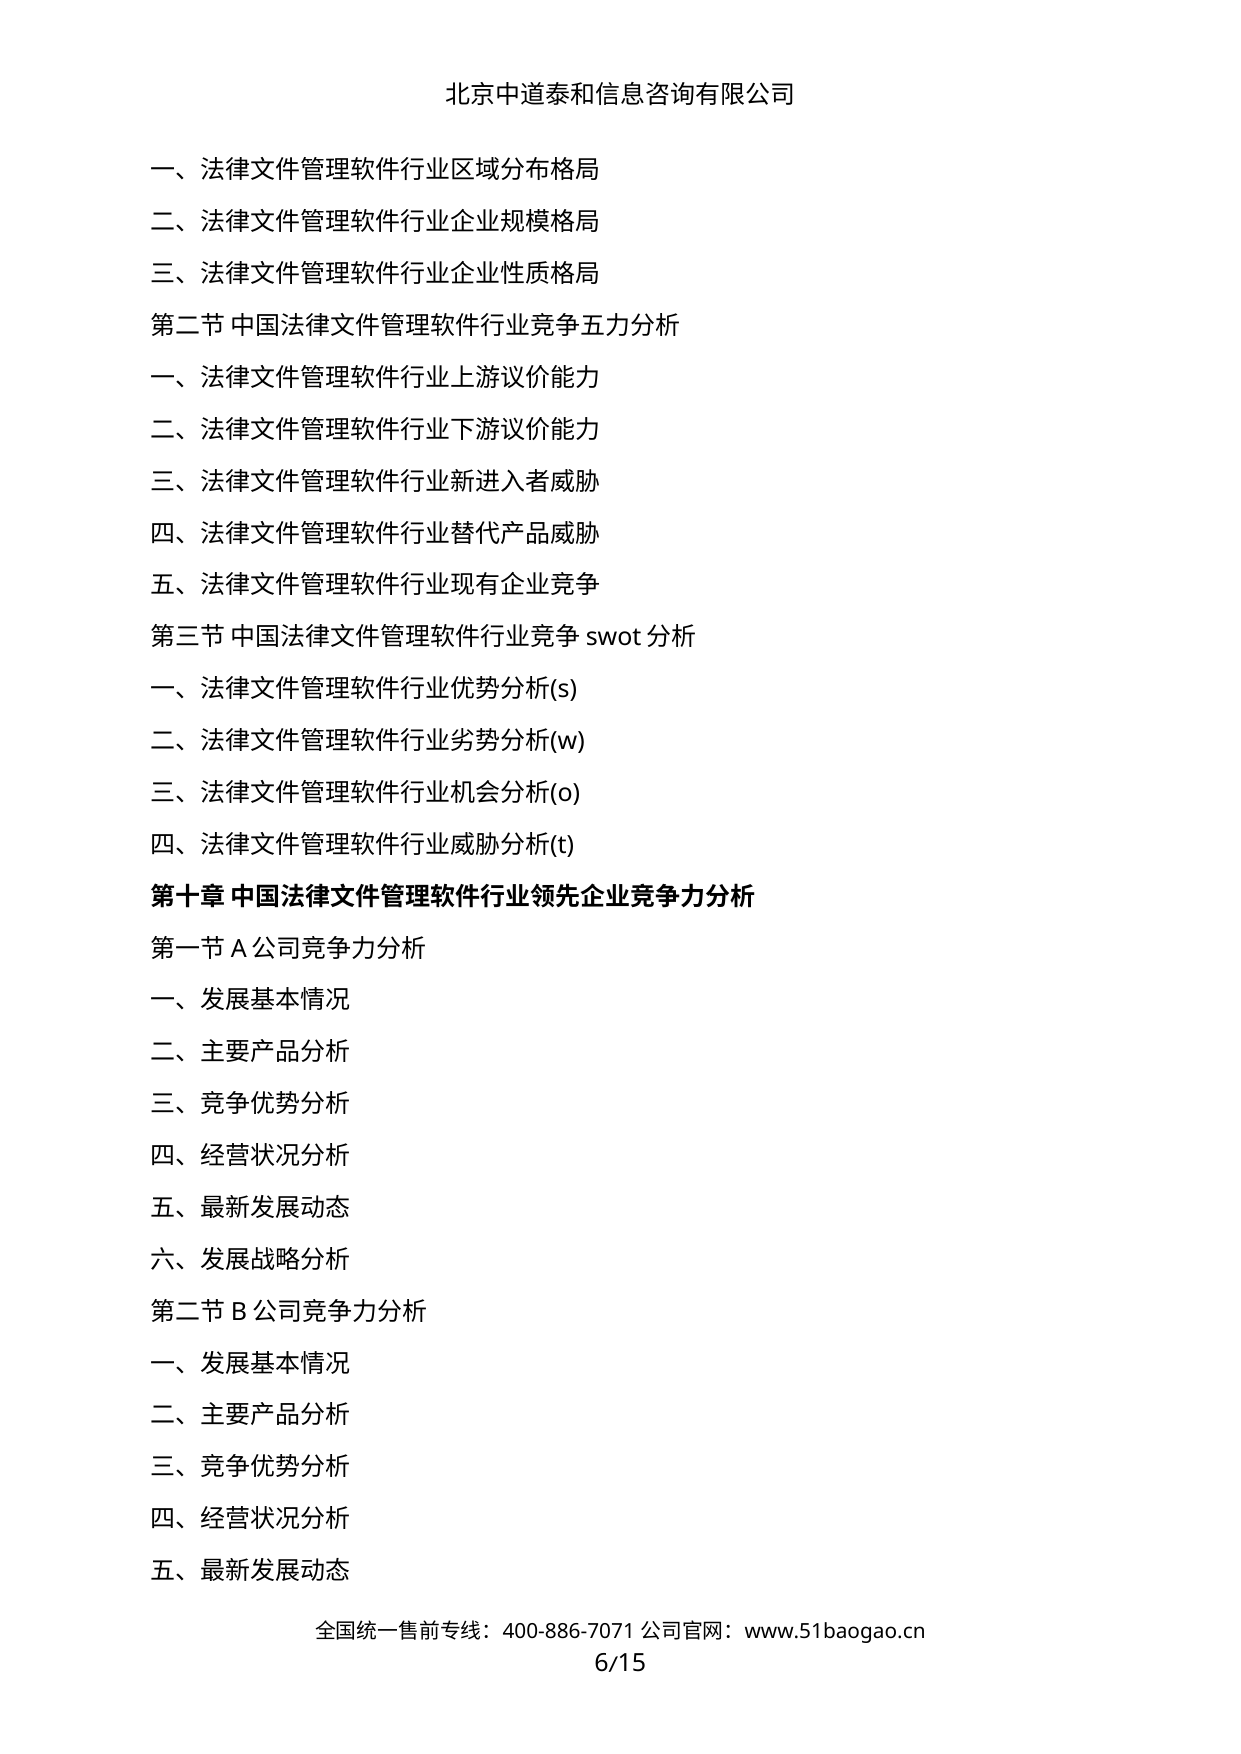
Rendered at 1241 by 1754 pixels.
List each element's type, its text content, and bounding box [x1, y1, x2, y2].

text 二、主要产品分析 [150, 1032, 1090, 1068]
text 一、法律文件管理软件行业优势分析(s) [150, 669, 1090, 705]
text 五、法律文件管理软件行业现有企业竞争 [150, 565, 1090, 601]
text 四、经营状况分析 [150, 1499, 1090, 1535]
text 第二节 B公司竞争力分析 [150, 1291, 1090, 1327]
text 五、最新发展动态 [150, 1551, 1090, 1587]
text 三、法律文件管理软件行业企业性质格局 [150, 254, 1090, 290]
text 二、法律文件管理软件行业劣势分析(w) [150, 721, 1090, 757]
text 第二节 中国法律文件管理软件行业竞争五力分析 [150, 306, 1090, 342]
text 四、法律文件管理软件行业威胁分析(t) [150, 824, 1090, 861]
text 四、法律文件管理软件行业替代产品威胁 [150, 513, 1090, 549]
text 四、经营状况分析 [150, 1136, 1090, 1172]
text 第十章 中国法律文件管理软件行业领先企业竞争力分析 [150, 876, 1090, 912]
text 第三节 中国法律文件管理软件行业竞争swot分析 [150, 617, 1090, 653]
text 一、法律文件管理软件行业上游议价能力 [150, 357, 1090, 394]
text 三、竞争优势分析 [150, 1447, 1090, 1483]
text 二、法律文件管理软件行业企业规模格局 [150, 202, 1090, 238]
text 一、法律文件管理软件行业区域分布格局 [150, 150, 1090, 186]
text 五、最新发展动态 [150, 1187, 1090, 1224]
text 六、发展战略分析 [150, 1239, 1090, 1276]
text 二、主要产品分析 [150, 1395, 1090, 1431]
text 一、发展基本情况 [150, 1343, 1090, 1379]
text 三、法律文件管理软件行业新进入者威胁 [150, 461, 1090, 497]
text 三、竞争优势分析 [150, 1084, 1090, 1120]
text 第一节 A公司竞争力分析 [150, 928, 1090, 964]
text 一、发展基本情况 [150, 980, 1090, 1016]
text 二、法律文件管理软件行业下游议价能力 [150, 409, 1090, 446]
text 三、法律文件管理软件行业机会分析(o) [150, 772, 1090, 809]
